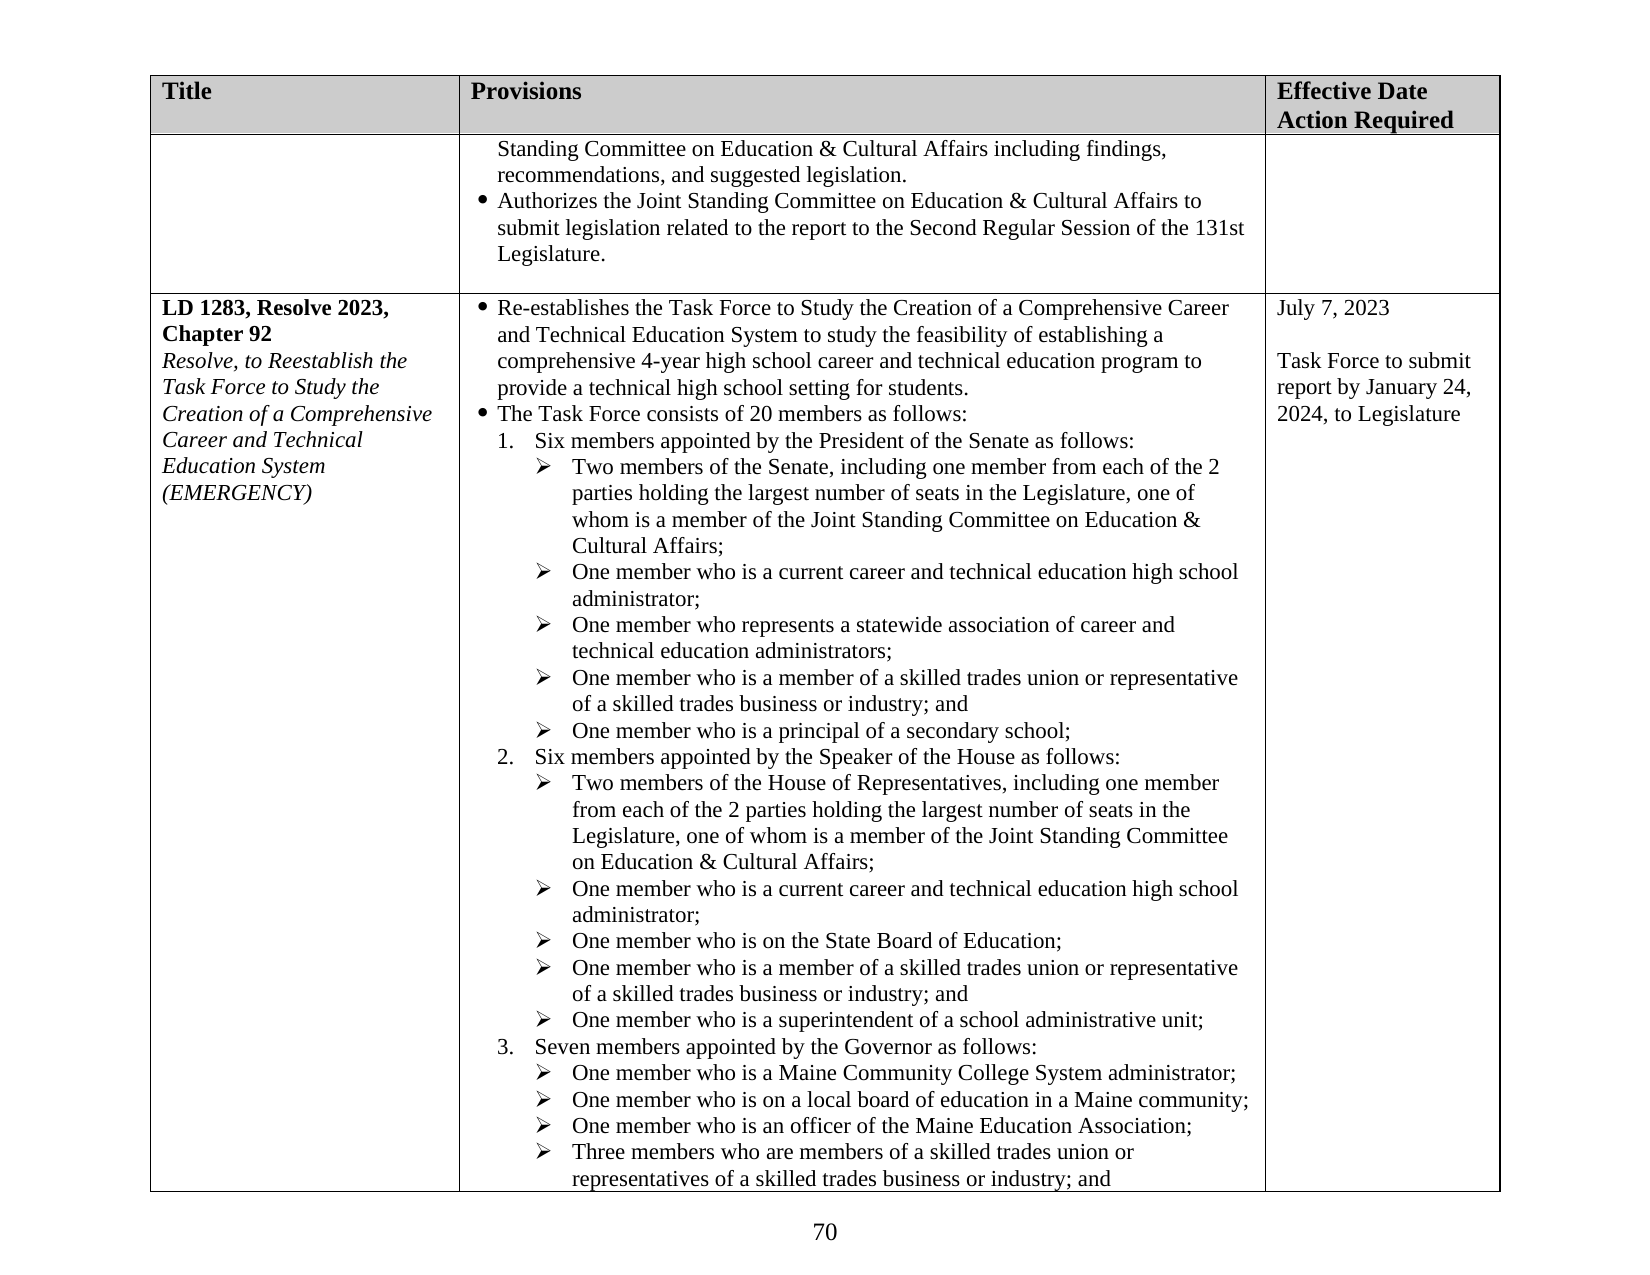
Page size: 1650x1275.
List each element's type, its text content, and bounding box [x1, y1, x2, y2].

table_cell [460, 135, 1265, 293]
table_header Title [151, 76, 459, 133]
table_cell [1266, 294, 1499, 1191]
table_header Provisions [460, 76, 1265, 133]
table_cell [1266, 135, 1499, 293]
table_header Effective Date Action Required [1266, 76, 1499, 133]
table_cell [460, 294, 1265, 1191]
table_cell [151, 135, 459, 293]
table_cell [151, 294, 459, 1191]
